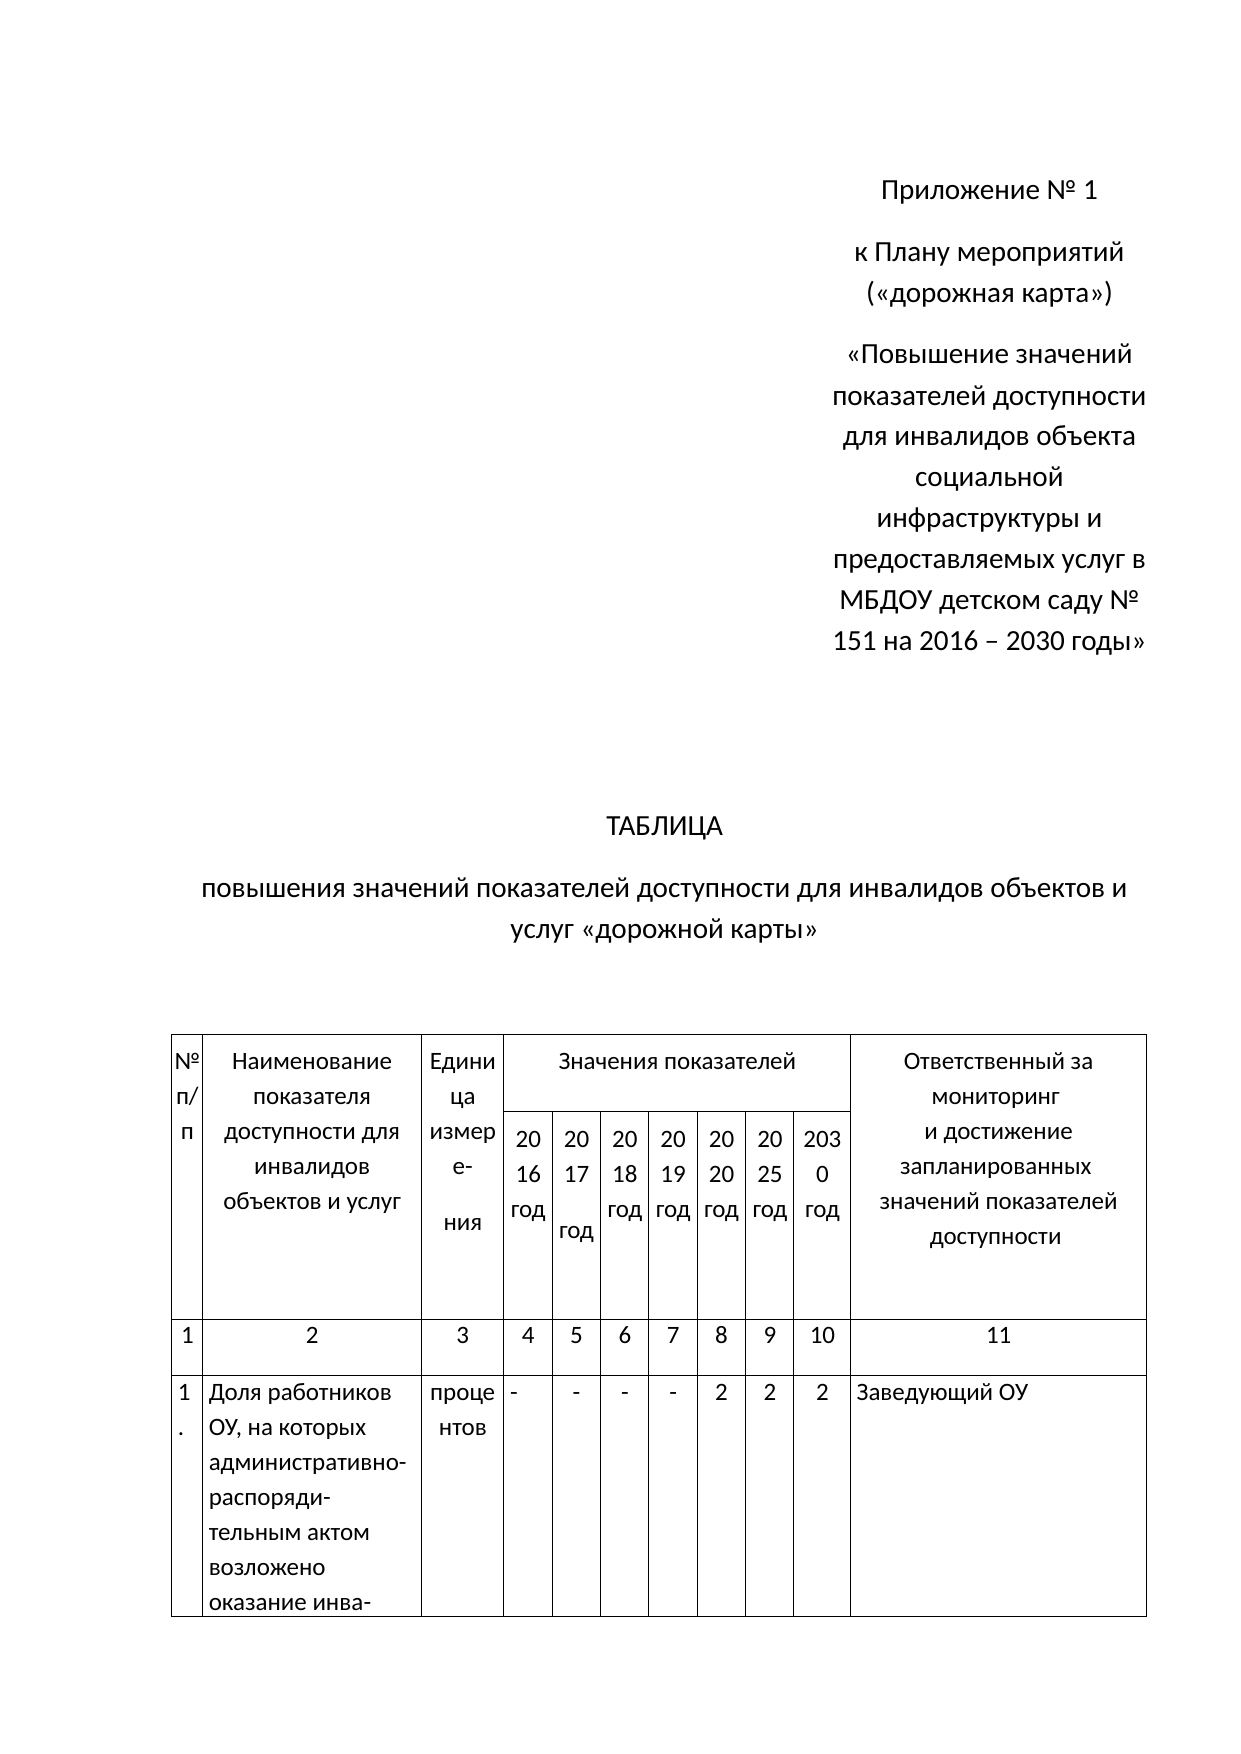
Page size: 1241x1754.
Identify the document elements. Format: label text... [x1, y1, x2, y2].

table_cell 2017 год [553, 1112, 600, 1318]
table_cell 6 [601, 1320, 648, 1375]
table_cell Заведующий ОУ [851, 1376, 1146, 1616]
table_header Ответственный за мониторинг и достижение запланированных значений показателей доступности [851, 1035, 1146, 1318]
table_cell 2025 год [746, 1112, 793, 1318]
table_cell - [601, 1376, 648, 1616]
table_cell 1. [172, 1376, 202, 1616]
table_cell 9 [746, 1320, 793, 1375]
text повышения значений показателей доступности для инвалидов объектов и услуг «дорожной карты» [177, 869, 1152, 946]
table_cell 7 [649, 1320, 697, 1375]
table_cell - [504, 1376, 552, 1616]
table_header Единица измере- ния [422, 1035, 503, 1318]
table_cell процентов [422, 1376, 503, 1616]
table_cell 2 [698, 1376, 745, 1616]
table_header Значения показателей [504, 1035, 850, 1111]
table_cell 2018 год [601, 1112, 648, 1318]
table_cell 5 [553, 1320, 600, 1375]
table_cell 2030 год [794, 1112, 850, 1318]
table_cell 2020 год [698, 1112, 745, 1318]
table_cell 8 [698, 1320, 745, 1375]
table_cell - [649, 1376, 697, 1616]
table_cell 2019 год [649, 1112, 697, 1318]
text Приложение № 1 [827, 171, 1152, 207]
text «Повышение значений показателей доступности для инвалидов объекта социальной инфраструктуры и предоставляемых услуг в МБДОУ детском саду № 151 на 2016 – 2030 годы» [827, 336, 1152, 658]
table_cell - [553, 1376, 600, 1616]
table_cell 10 [794, 1320, 850, 1375]
table_header № п/п [172, 1035, 202, 1318]
table_cell 4 [504, 1320, 552, 1375]
table_cell 2016 год [504, 1112, 552, 1318]
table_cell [203, 1376, 421, 1616]
text ТАБЛИЦА [177, 807, 1152, 843]
table_cell 11 [851, 1320, 1146, 1375]
table_cell 3 [422, 1320, 503, 1375]
table_cell 2 [794, 1376, 850, 1616]
table_cell 2 [203, 1320, 421, 1375]
table_header Наименование показателя доступности для инвалидов объектов и услуг [203, 1035, 421, 1318]
table_cell 1 [172, 1320, 202, 1375]
text к Плану мероприятий («дорожная карта») [827, 233, 1152, 309]
table_cell 2 [746, 1376, 793, 1616]
